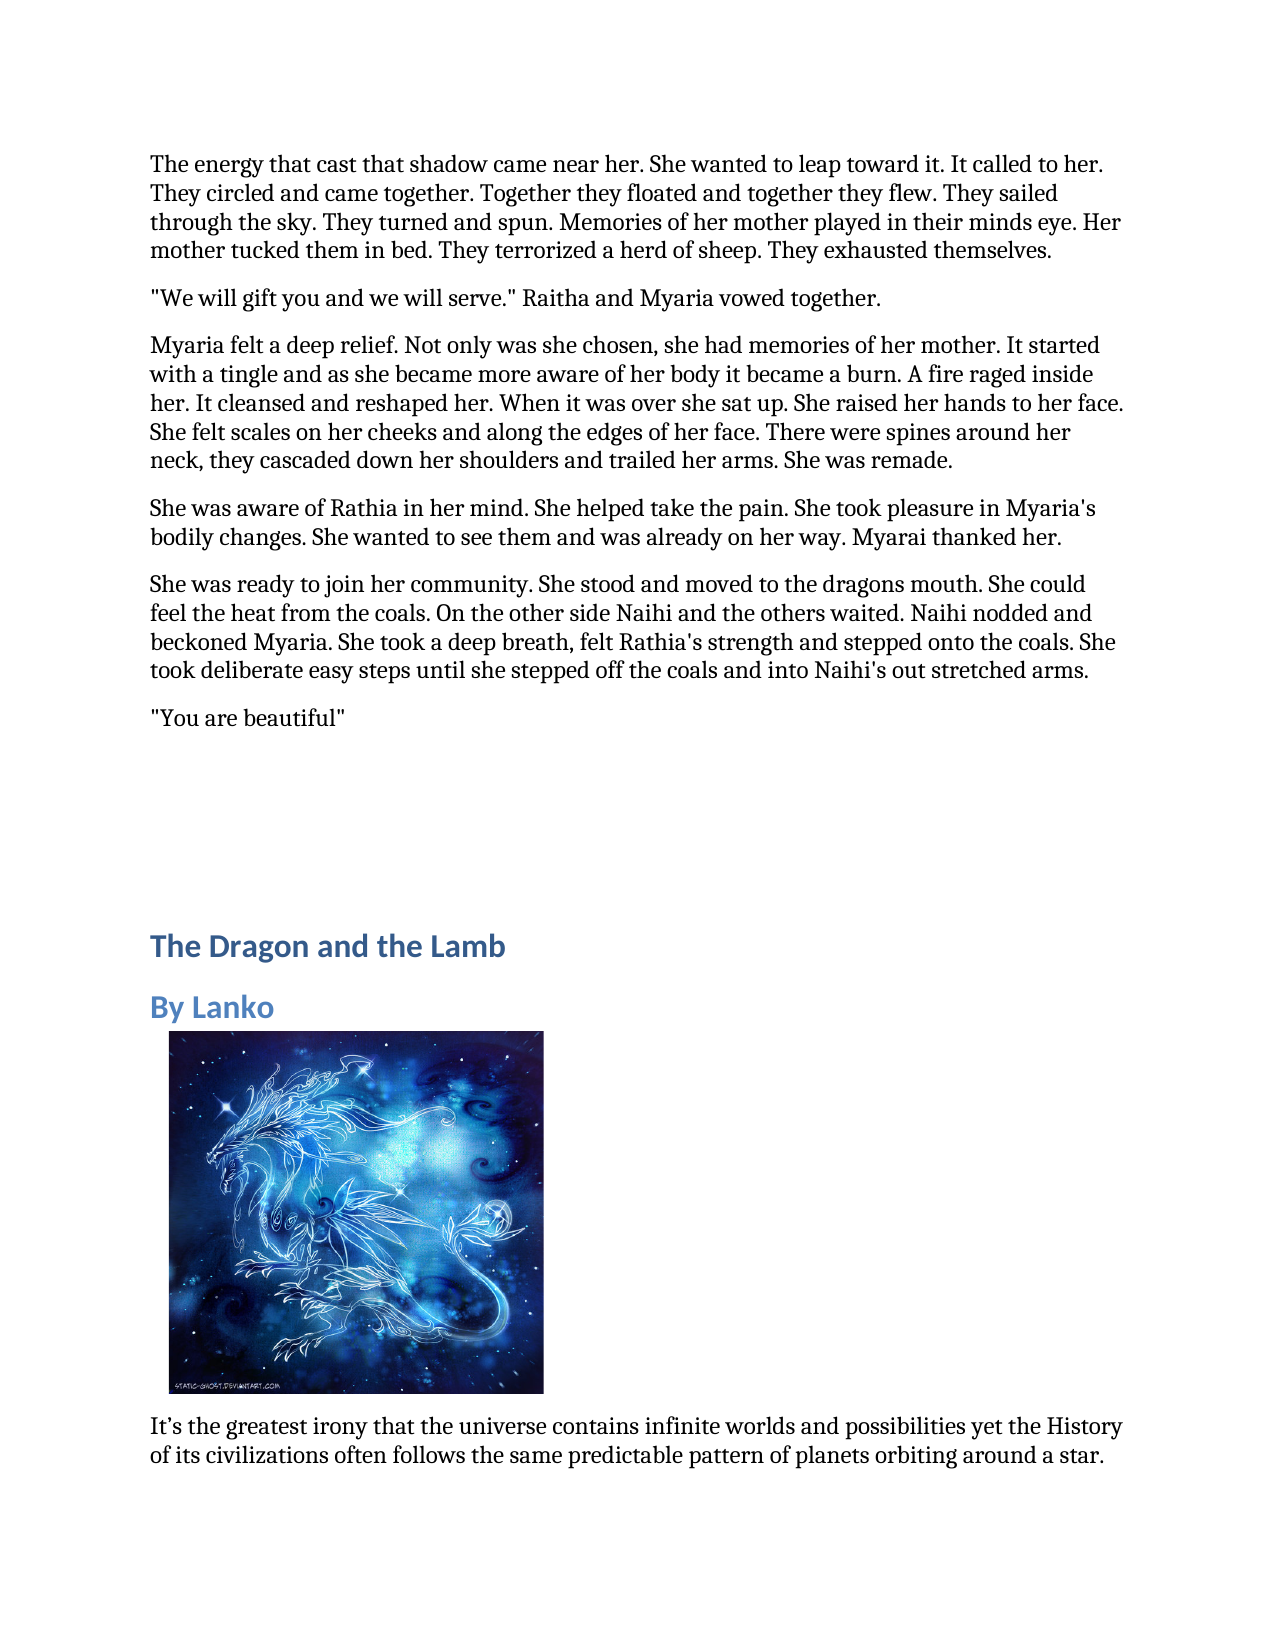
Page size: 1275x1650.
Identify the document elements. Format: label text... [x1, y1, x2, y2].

text "We will gift you and we will serve." Raitha and Myaria vowed together. [150, 284, 1125, 312]
text She was ready to join her community. She stood and moved to the dragons mouth. She could feel the heat from the coals. On the other side Naihi and the others waited. Naihi nodded and beckoned Myaria. She took a deep breath, felt Rathia's strength and stepped onto the coals. She took deliberate easy steps until she stepped off the coals and into Naihi's out stretched arms. [150, 570, 1125, 685]
text It’s the greatest irony that the universe contains infinite worlds and possibilities yet the History of its civilizations often follows the same predictable pattern of planets orbiting around a star. [150, 1412, 1125, 1469]
subtitle The Dragon and the Lamb [150, 925, 1125, 966]
text She was aware of Rathia in her mind. She helped take the pain. She took pleasure in Myaria's bodily changes. She wanted to see them and was already on her way. Myarai thanked her. [150, 494, 1125, 551]
text Myaria felt a deep relief. Not only was she chosen, she had memories of her mother. It started with a tingle and as she became more aware of her body it became a burn. A fire raged inside her. It cleansed and reshaped her. When it was over she sat up. She raised her hands to her face. She felt scales on her cheeks and along the edges of her face. There were spines around her neck, they cascaded down her shoulders and trailed her arms. She was remade. [150, 331, 1125, 475]
picture [168, 1031, 544, 1394]
text "You are beautiful" [150, 704, 1125, 732]
subtitle By Lanko [150, 987, 1125, 1027]
text The energy that cast that shadow came near her. She wanted to leap toward it. It called to her. They circled and came together. Together they floated and together they flew. They sailed through the sky. They turned and spun. Memories of her mother played in their minds eye. Her mother tucked them in bed. They terrorized a herd of sheep. They exhausted themselves. [150, 150, 1125, 265]
